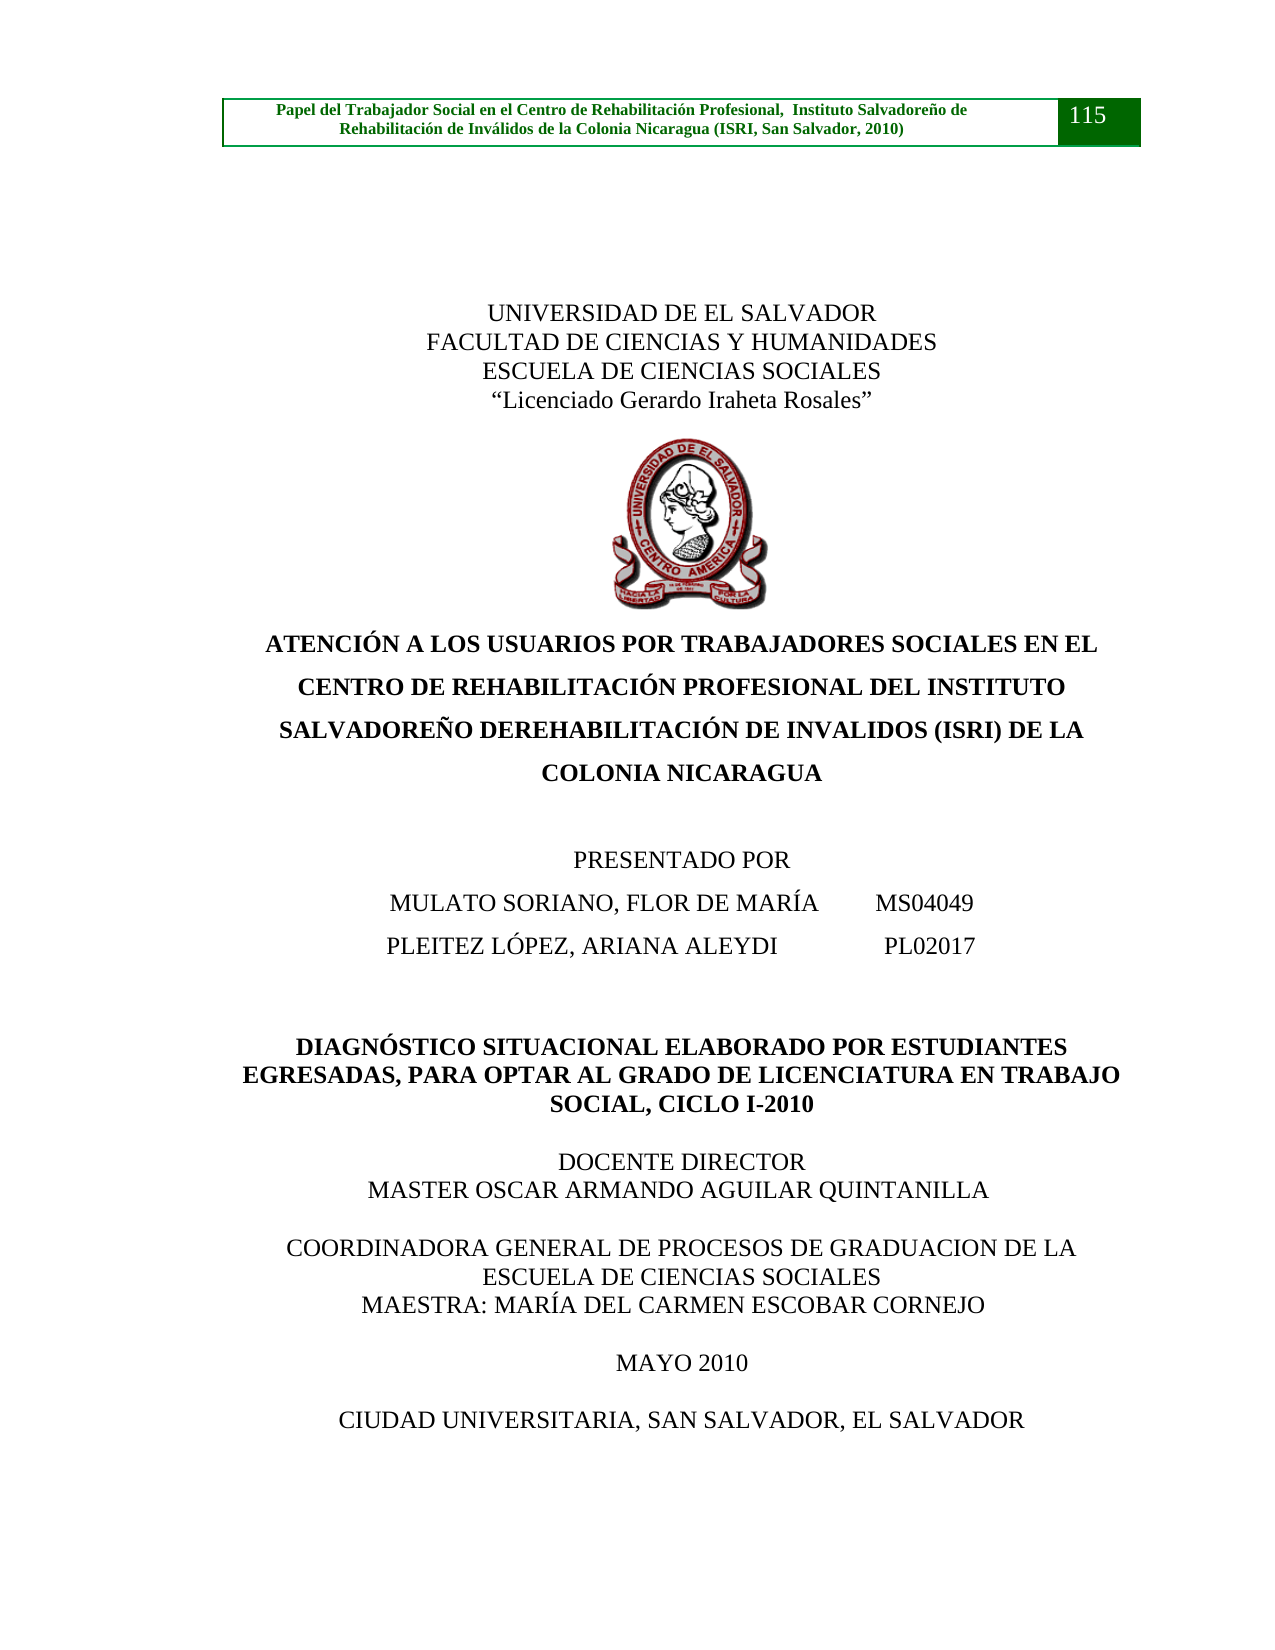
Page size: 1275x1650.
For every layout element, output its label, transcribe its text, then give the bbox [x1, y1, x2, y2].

text UNIVERSIDAD DE EL SALVADOR [236, 298, 1127, 327]
text “Licenciado Gerardo Iraheta Rosales” [236, 385, 1127, 413]
text MULATO SORIANO, FLOR DE MARÍA MS04049 [236, 888, 1127, 917]
text DOCENTE DIRECTOR [236, 1147, 1127, 1175]
text PLEITEZ LÓPEZ, ARIANA ALEYDI PL02017 [236, 931, 1127, 960]
text MASTER OSCAR ARMANDO AGUILAR QUINTANILLA [236, 1175, 1127, 1204]
text PRESENTADO POR [236, 845, 1127, 873]
text DIAGNÓSTICO SITUACIONAL ELABORADO POR ESTUDIANTES EGRESADAS, PARA OPTAR AL GRADO DE LICENCIATURA EN TRABAJO SOCIAL, CICLO I-2010 [236, 1032, 1127, 1118]
text ESCUELA DE CIENCIAS SOCIALES [236, 356, 1127, 385]
text CIUDAD UNIVERSITARIA, SAN SALVADOR, EL SALVADOR [236, 1405, 1127, 1434]
text FACULTAD DE CIENCIAS Y HUMANIDADES [236, 327, 1127, 356]
text MAYO 2010 [236, 1348, 1127, 1377]
text COORDINADORA GENERAL DE PROCESOS DE GRADUACION DE CIENCIAS SOCIALES [236, 1233, 1127, 1290]
text ATENCIÓN A LOS USUARIOS POR TRABAJADORES SOCIALES EN EL CENTRO DE REHABILITACIÓN PROFESIONAL DEL INSTITUTO SALVADOREÑO DEREHABILITACIÓN DE INVALIDOS (ISRI) DE LA COLONIA NICARAGUA [236, 629, 1127, 787]
text MAESTRA: MARÍA DEL CARMEN ESCOBAR CORNEJO [236, 1290, 1127, 1319]
